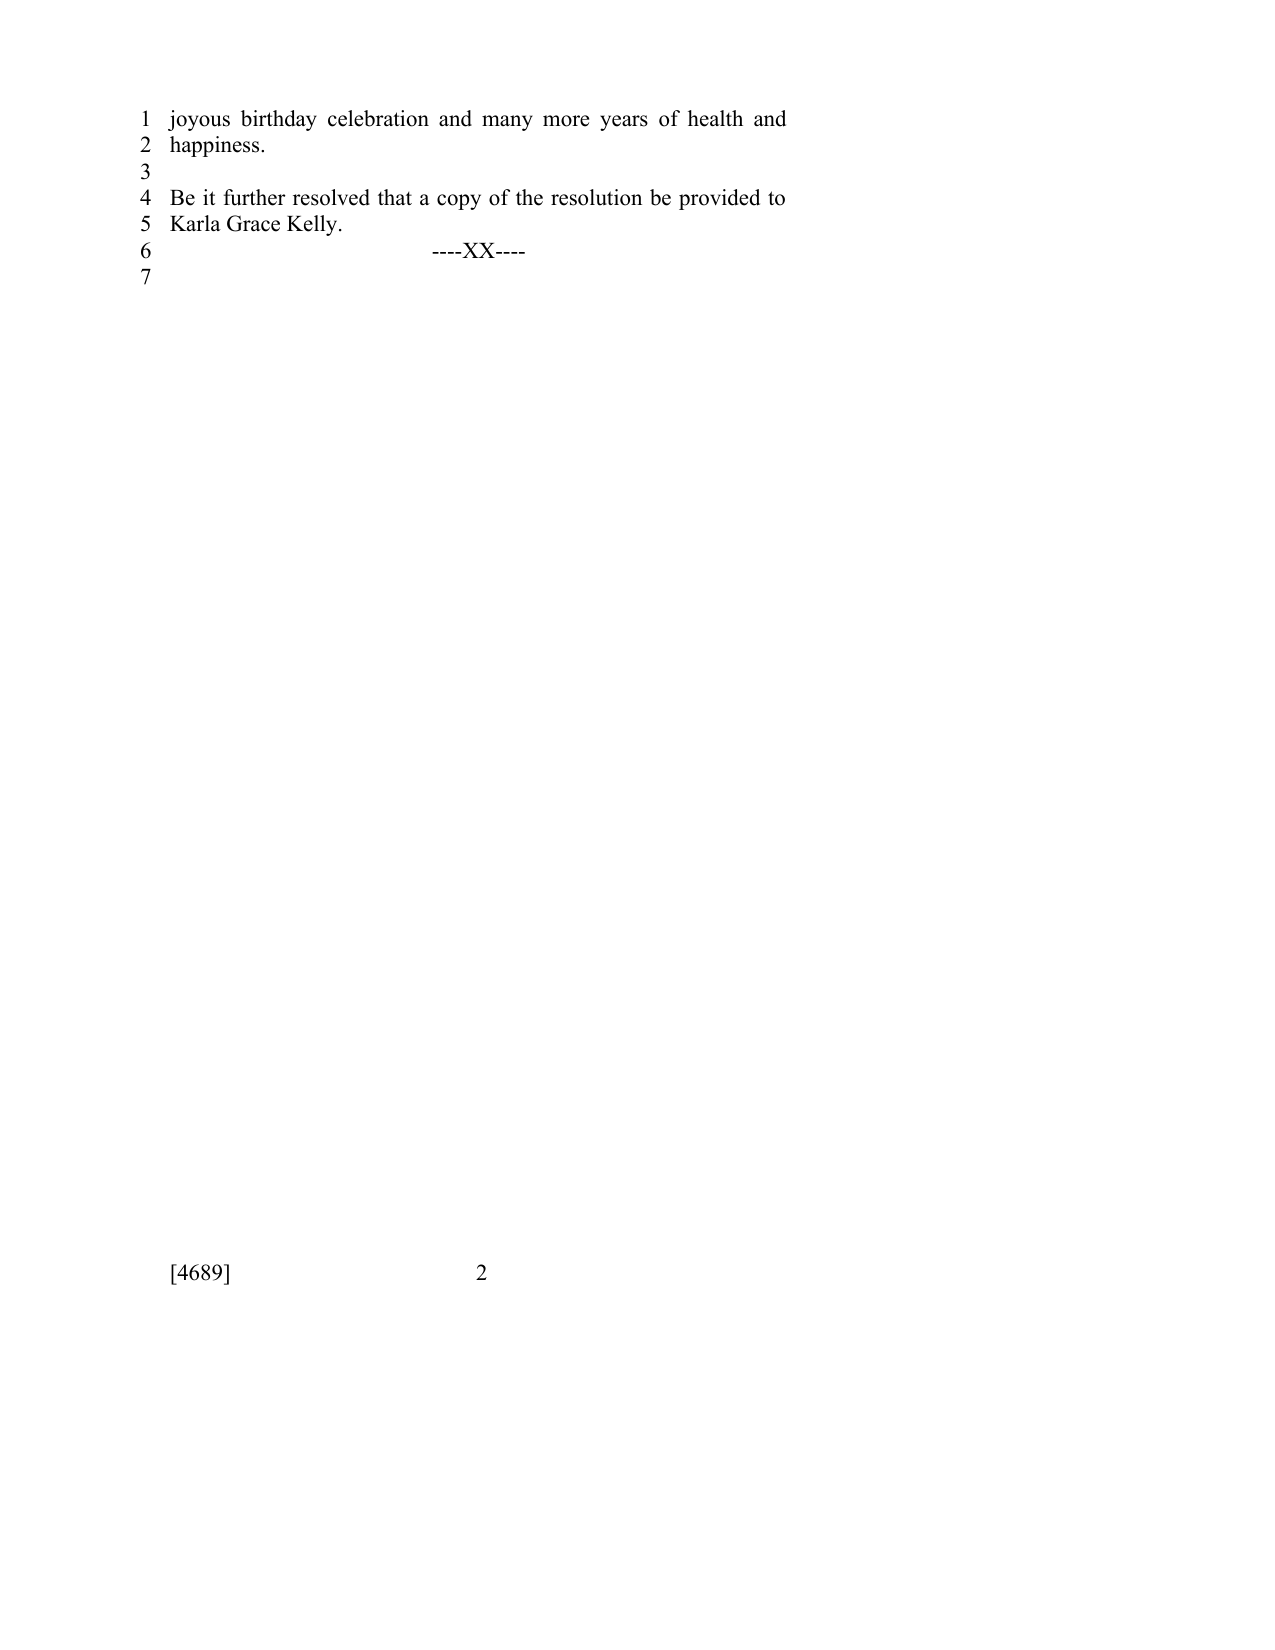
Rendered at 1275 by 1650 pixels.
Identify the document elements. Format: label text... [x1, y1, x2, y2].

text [169, 105, 787, 158]
text Be it further resolved that a copy of the resolution be provided to Karla Grace Kelly. [169, 184, 787, 237]
text ----XX---- [169, 237, 787, 263]
